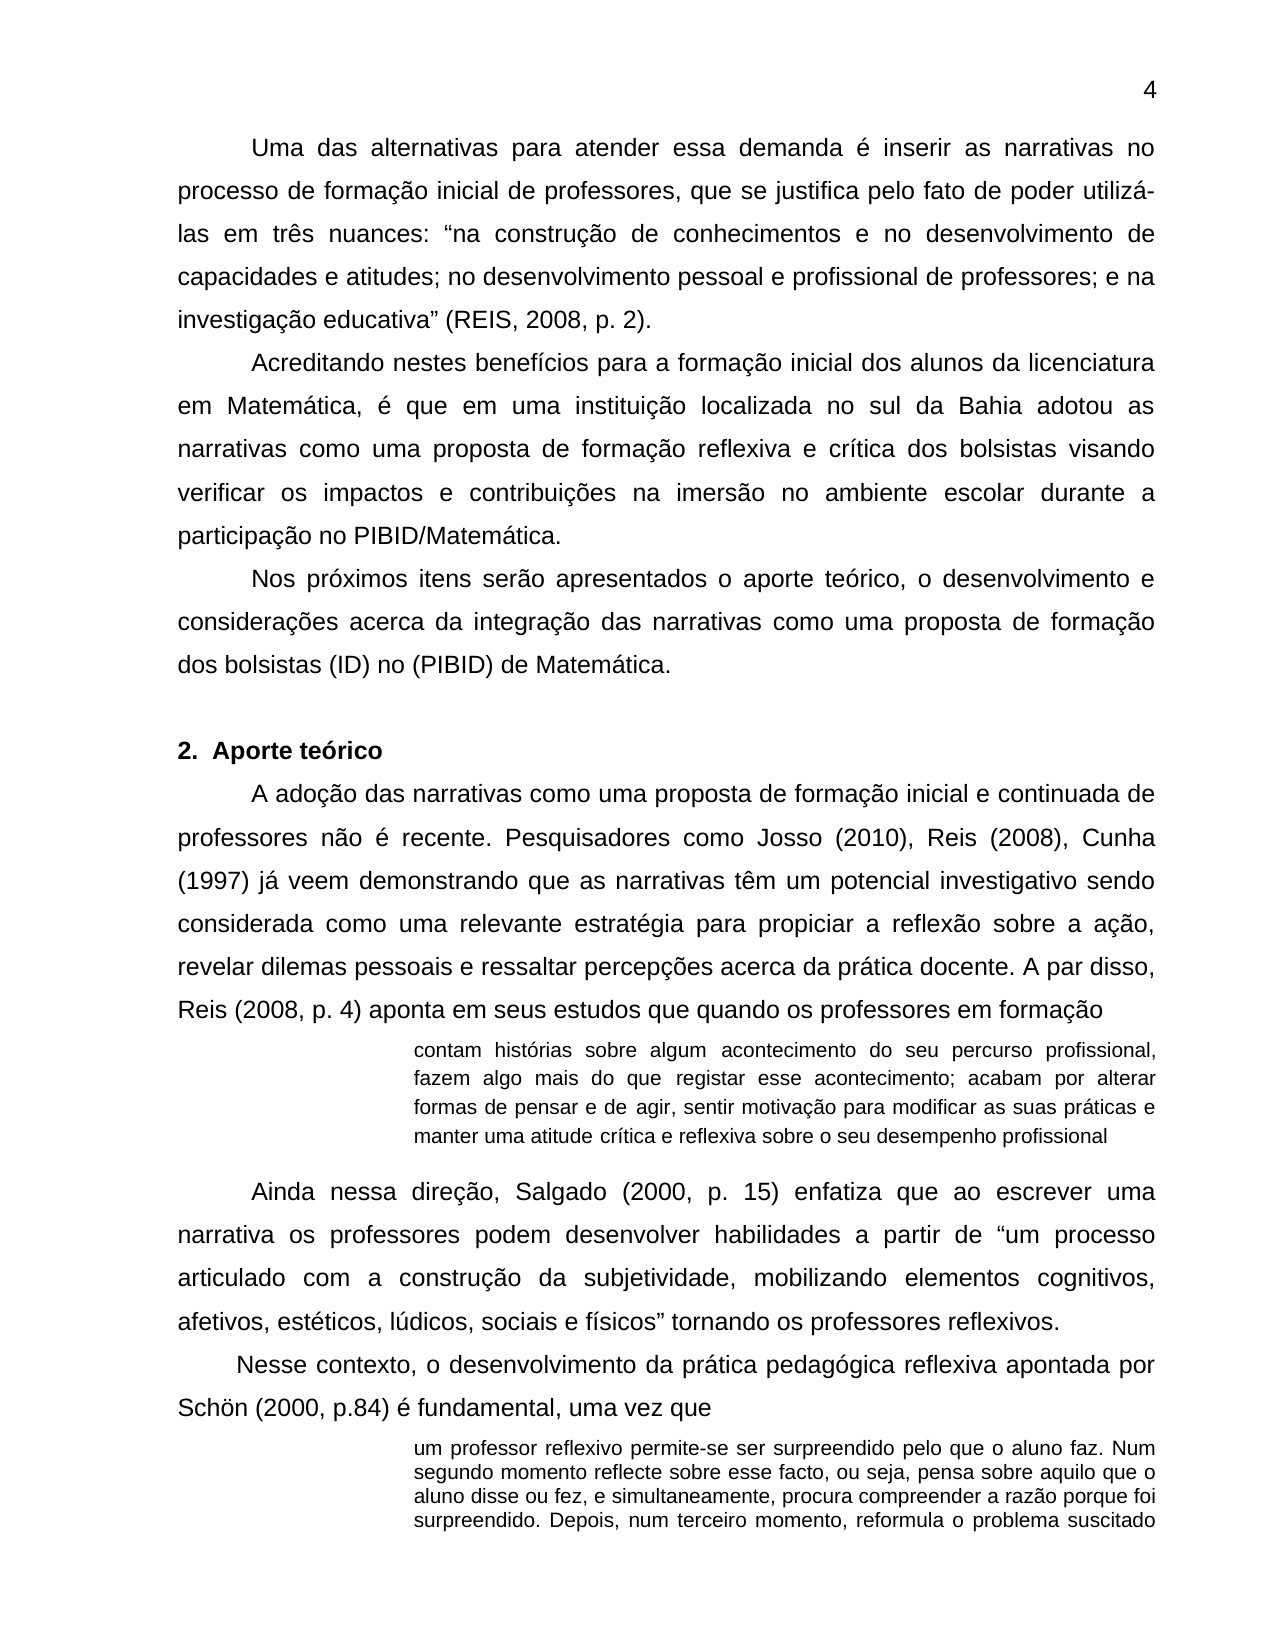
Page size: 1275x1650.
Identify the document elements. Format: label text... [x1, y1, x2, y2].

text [413, 1436, 1157, 1532]
text Nesse contexto, o desenvolvimento da prática pedagógica reflexiva apontada por Schön (2000, p.84) é fundamental, uma vez que [177, 1349, 1157, 1421]
text 2. Aporte teórico [177, 736, 1157, 765]
text contam histórias sobre algum acontecimento do seu percurso profissional, fazem algo mais do que registar esse acontecimento; acabam por alterar formas de pensar e de agir, sentir motivação para modificar as suas práticas e manter uma atitude crítica e reflexiva sobre o seu desempenho profissional [413, 1038, 1157, 1148]
text Nos próximos itens serão apresentados o aporte teórico, o desenvolvimento e considerações acerca da integração das narrativas como uma proposta de formação dos bolsistas (ID) no (PIBID) de Matemática. [177, 564, 1157, 679]
text A adoção das narrativas como uma proposta de formação inicial e continuada de professores não é recente. Pesquisadores como Josso (2010), Reis (2008), Cunha (1997) já veem demonstrando que as narrativas têm um potencial investigativo sendo considerada como uma relevante estratégia para propiciar a reflexão sobre a ação, revelar dilemas pessoais e ressaltar percepções acerca da prática docente. A par disso, Reis (2008, p. 4) aponta em seus estudos que quando os professores em formação [177, 779, 1157, 1024]
text Ainda nessa direção, Salgado (2000, p. 15) enfatiza que ao escrever uma narrativa os professores podem desenvolver habilidades a partir de “um processo articulado com a construção da subjetividade, mobilizando elementos cognitivos, afetivos, estéticos, lúdicos, sociais e físicos” tornando os professores reflexivos. [177, 1177, 1157, 1335]
text Uma das alternativas para atender essa demanda é inserir as narrativas no processo de formação inicial de professores, que se justifica pelo fato de poder utilizá-las em três nuances: “na construção de conhecimentos e no desenvolvimento de capacidades e atitudes; no desenvolvimento pessoal e profissional de professores; e na investigação educativa” (REIS, 2008, p. 2). [177, 132, 1157, 334]
text Acreditando nestes benefícios para a formação inicial dos alunos da licenciatura em Matemática, é que em uma instituição localizada no sul da Bahia adotou as narrativas como uma proposta de formação reflexiva e crítica dos bolsistas visando verificar os impactos e contribuições na imersão no ambiente escolar durante a participação no PIBID/Matemática. [177, 348, 1157, 549]
